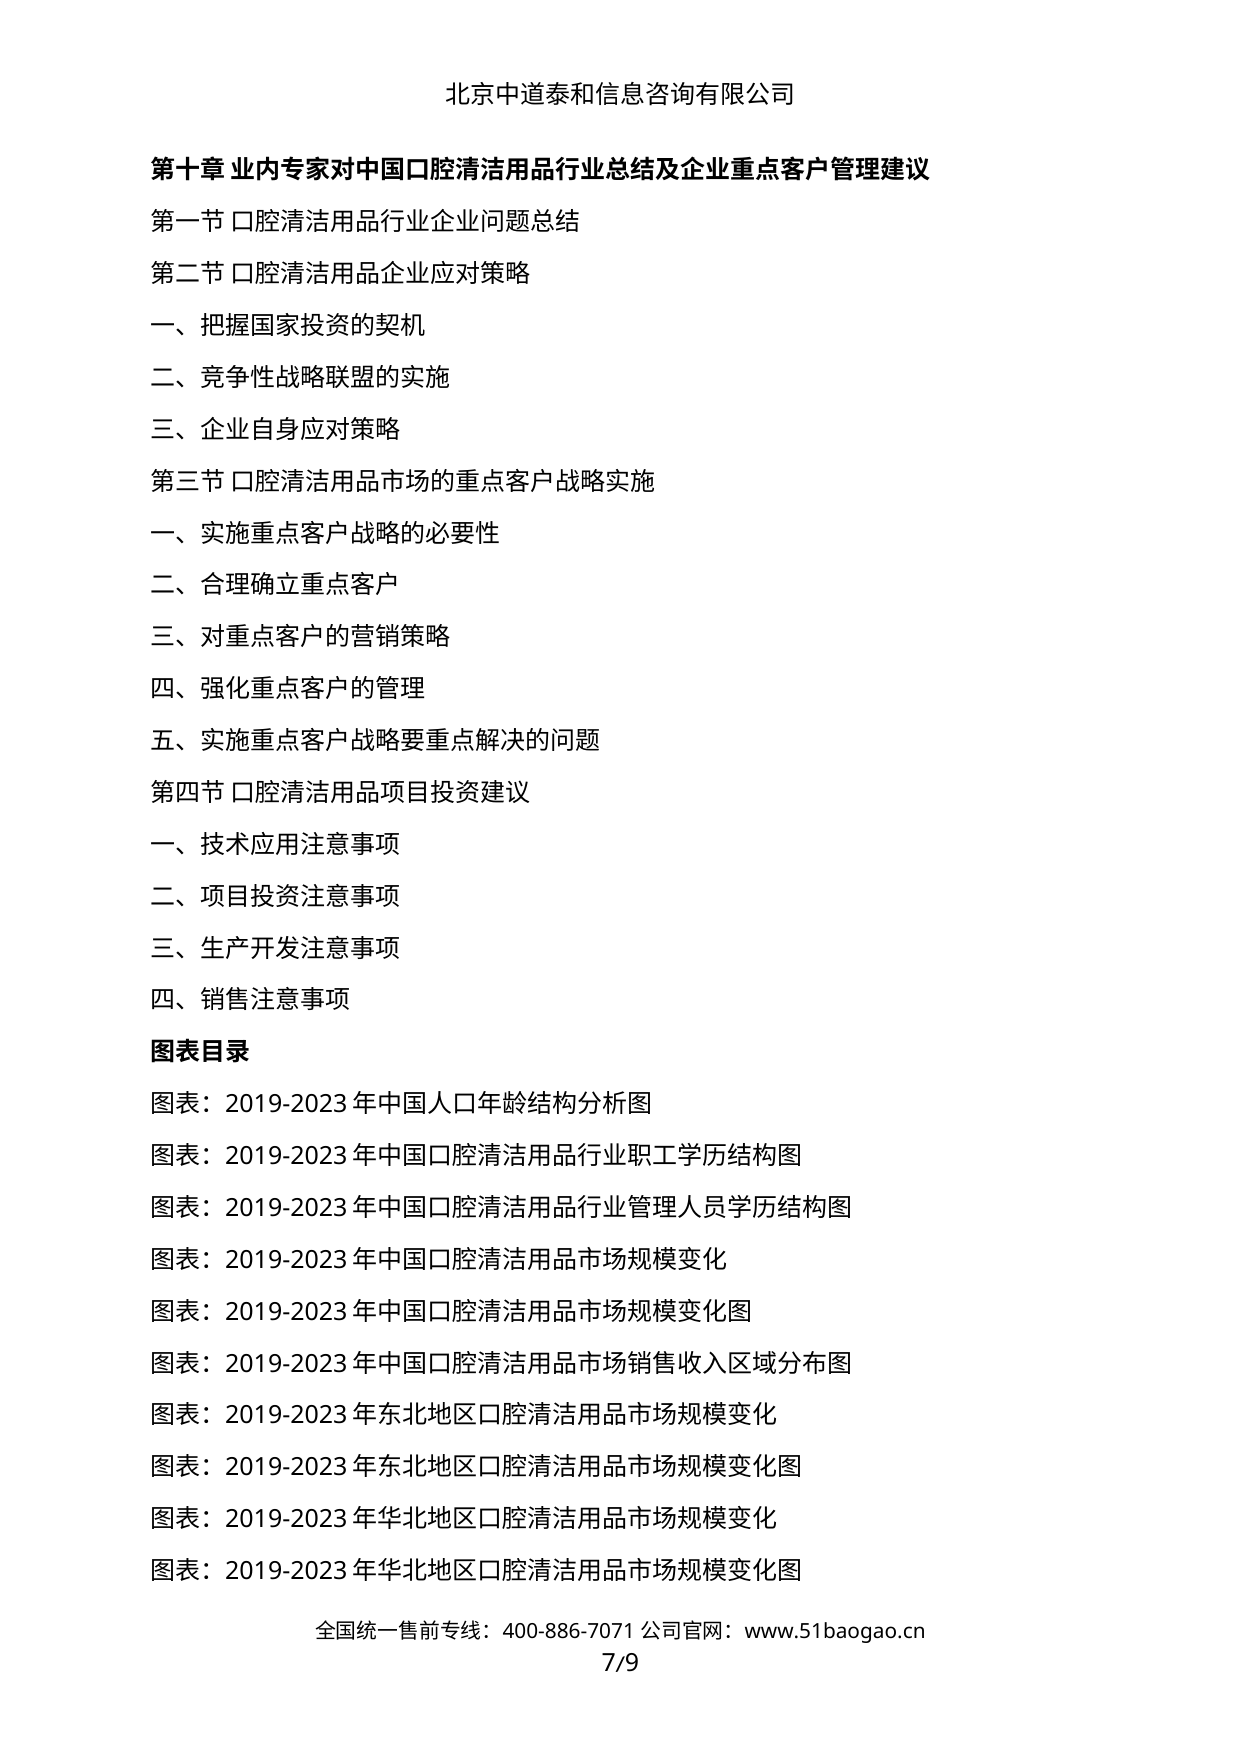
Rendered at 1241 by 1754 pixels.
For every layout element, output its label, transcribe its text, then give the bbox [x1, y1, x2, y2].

text 二、项目投资注意事项 [150, 876, 1090, 912]
text 一、把握国家投资的契机 [150, 306, 1090, 342]
text 第三节 口腔清洁用品市场的重点客户战略实施 [150, 461, 1090, 497]
text 图表：2019-2023年中国口腔清洁用品市场规模变化图 [150, 1291, 1090, 1327]
text 三、生产开发注意事项 [150, 928, 1090, 964]
text 图表：2019-2023年中国人口年龄结构分析图 [150, 1084, 1090, 1120]
text 图表：2019-2023年中国口腔清洁用品行业职工学历结构图 [150, 1136, 1090, 1172]
text 图表：2019-2023年华北地区口腔清洁用品市场规模变化图 [150, 1551, 1090, 1587]
text 图表：2019-2023年东北地区口腔清洁用品市场规模变化图 [150, 1447, 1090, 1483]
text 三、对重点客户的营销策略 [150, 617, 1090, 653]
text 四、强化重点客户的管理 [150, 669, 1090, 705]
text 第二节 口腔清洁用品企业应对策略 [150, 254, 1090, 290]
text 四、销售注意事项 [150, 980, 1090, 1016]
text 一、技术应用注意事项 [150, 824, 1090, 861]
text 图表：2019-2023年中国口腔清洁用品行业管理人员学历结构图 [150, 1187, 1090, 1224]
text 第四节 口腔清洁用品项目投资建议 [150, 772, 1090, 809]
text 第十章 业内专家对中国口腔清洁用品行业总结及企业重点客户管理建议 [150, 150, 1090, 186]
text 图表：2019-2023年华北地区口腔清洁用品市场规模变化 [150, 1499, 1090, 1535]
text 二、合理确立重点客户 [150, 565, 1090, 601]
text 一、实施重点客户战略的必要性 [150, 513, 1090, 549]
text 五、实施重点客户战略要重点解决的问题 [150, 721, 1090, 757]
text 图表：2019-2023年中国口腔清洁用品市场销售收入区域分布图 [150, 1343, 1090, 1379]
text 图表：2019-2023年东北地区口腔清洁用品市场规模变化 [150, 1395, 1090, 1431]
text 二、竞争性战略联盟的实施 [150, 357, 1090, 394]
text 图表目录 [150, 1032, 1090, 1068]
text 图表：2019-2023年中国口腔清洁用品市场规模变化 [150, 1239, 1090, 1276]
text 三、企业自身应对策略 [150, 409, 1090, 446]
text 第一节 口腔清洁用品行业企业问题总结 [150, 202, 1090, 238]
